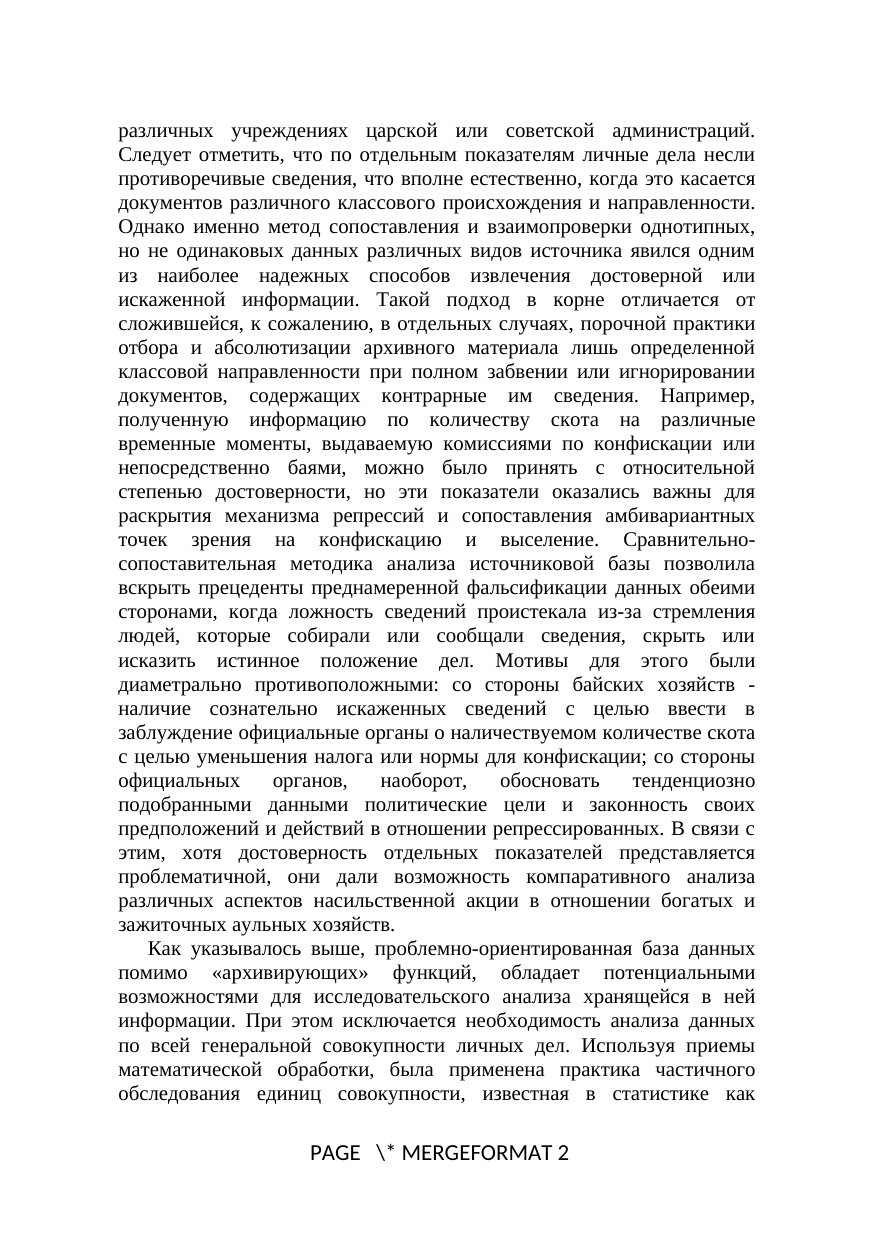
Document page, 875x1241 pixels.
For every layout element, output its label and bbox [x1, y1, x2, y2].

text [118, 936, 756, 1105]
text [118, 118, 756, 936]
